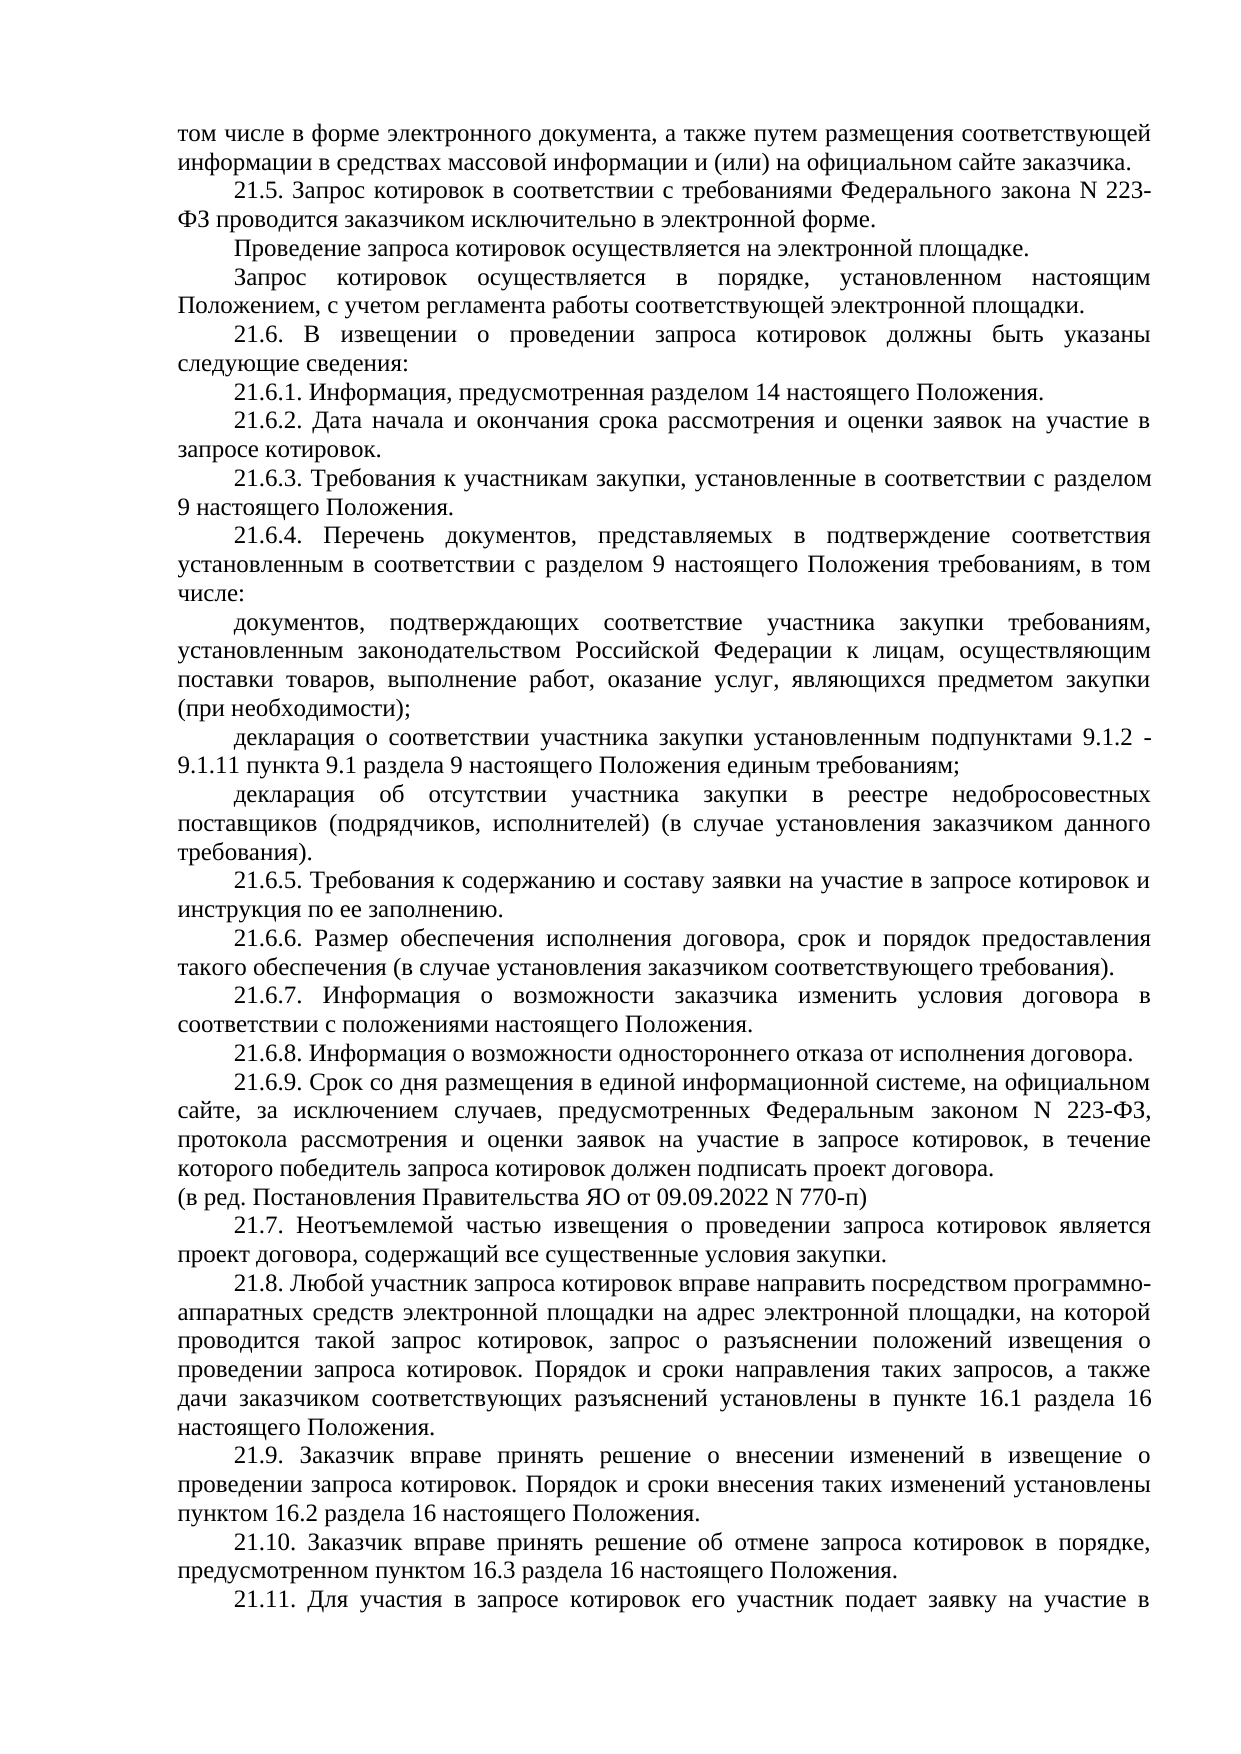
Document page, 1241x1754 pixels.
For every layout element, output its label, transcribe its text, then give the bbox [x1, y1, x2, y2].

title 21.7. Неотъемлемой частью извещения о проведении запроса котировок является проект договора, содержащий все существенные условия закупки. [177, 1211, 1152, 1268]
title 21.8. Любой участник запроса котировок вправе направить посредством программно-аппаратных средств электронной площадки на адрес электронной площадки, на которой проводится такой запрос котировок, запрос о разъяснении положений извещения о проведении запроса котировок. Порядок и сроки направления таких запросов, а также дачи заказчиком соответствующих разъяснений установлены в пункте 16.1 раздела 16 настоящего Положения. [177, 1268, 1152, 1441]
title (в ред. Постановления Правительства ЯО от 09.09.2022 N 770-п) [177, 1182, 1152, 1211]
title 21.5. Запрос котировок в соответствии с требованиями Федерального закона N 223-ФЗ проводится заказчиком исключительно в электронной форме. [177, 176, 1152, 233]
title 21.9. Заказчик вправе принять решение о внесении изменений в извещение о проведении запроса котировок. Порядок и сроки внесения таких изменений установлены пунктом 16.2 раздела 16 настоящего Положения. [177, 1441, 1152, 1527]
title 21.6.2. Дата начала и окончания срока рассмотрения и оценки заявок на участие в запросе котировок. [177, 406, 1152, 463]
title 21.6. В извещении о проведении запроса котировок должны быть указаны следующие сведения: [177, 319, 1152, 377]
title Проведение запроса котировок осуществляется на электронной площадке. [177, 233, 1152, 262]
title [177, 1584, 1152, 1613]
title 21.6.7. Информация о возможности заказчика изменить условия договора в соответствии с положениями настоящего Положения. [177, 981, 1152, 1038]
title 21.6.6. Размер обеспечения исполнения договора, срок и порядок предоставления такого обеспечения (в случае установления заказчиком соответствующего требования). [177, 923, 1152, 981]
title 21.6.4. Перечень документов, представляемых в подтверждение соответствия установленным в соответствии с разделом 9 настоящего Положения требованиям, в том числе: [177, 521, 1152, 607]
title 21.6.8. Информация о возможности одностороннего отказа от исполнения договора. [177, 1038, 1152, 1067]
title документов, подтверждающих соответствие участника закупки требованиям, установленным законодательством Российской Федерации к лицам, осуществляющим поставки товаров, выполнение работ, оказание услуг, являющихся предметом закупки (при необходимости); [177, 607, 1152, 722]
title декларация о соответствии участника закупки установленным подпунктами 9.1.2 - 9.1.11 пункта 9.1 раздела 9 настоящего Положения единым требованиям; [177, 722, 1152, 779]
title 21.6.1. Информация, предусмотренная разделом 14 настоящего Положения. [177, 377, 1152, 406]
title декларация об отсутствии участника закупки в реестре недобросовестных поставщиков (подрядчиков, исполнителей) (в случае установления заказчиком данного требования). [177, 779, 1152, 866]
title Запрос котировок осуществляется в порядке, установленном настоящим Положением, с учетом регламента работы соответствующей электронной площадки. [177, 262, 1152, 319]
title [177, 118, 1152, 176]
title 21.6.9. Срок со дня размещения в единой информационной системе, на официальном сайте, за исключением случаев, предусмотренных Федеральным законом N 223-ФЗ, протокола рассмотрения и оценки заявок на участие в запросе котировок, в течение которого победитель запроса котировок должен подписать проект договора. [177, 1067, 1152, 1182]
title 21.6.5. Требования к содержанию и составу заявки на участие в запросе котировок и инструкция по ее заполнению. [177, 866, 1152, 923]
title 21.6.3. Требования к участникам закупки, установленные в соответствии с разделом 9 настоящего Положения. [177, 463, 1152, 521]
title 21.10. Заказчик вправе принять решение об отмене запроса котировок в порядке, предусмотренном пунктом 16.3 раздела 16 настоящего Положения. [177, 1527, 1152, 1584]
